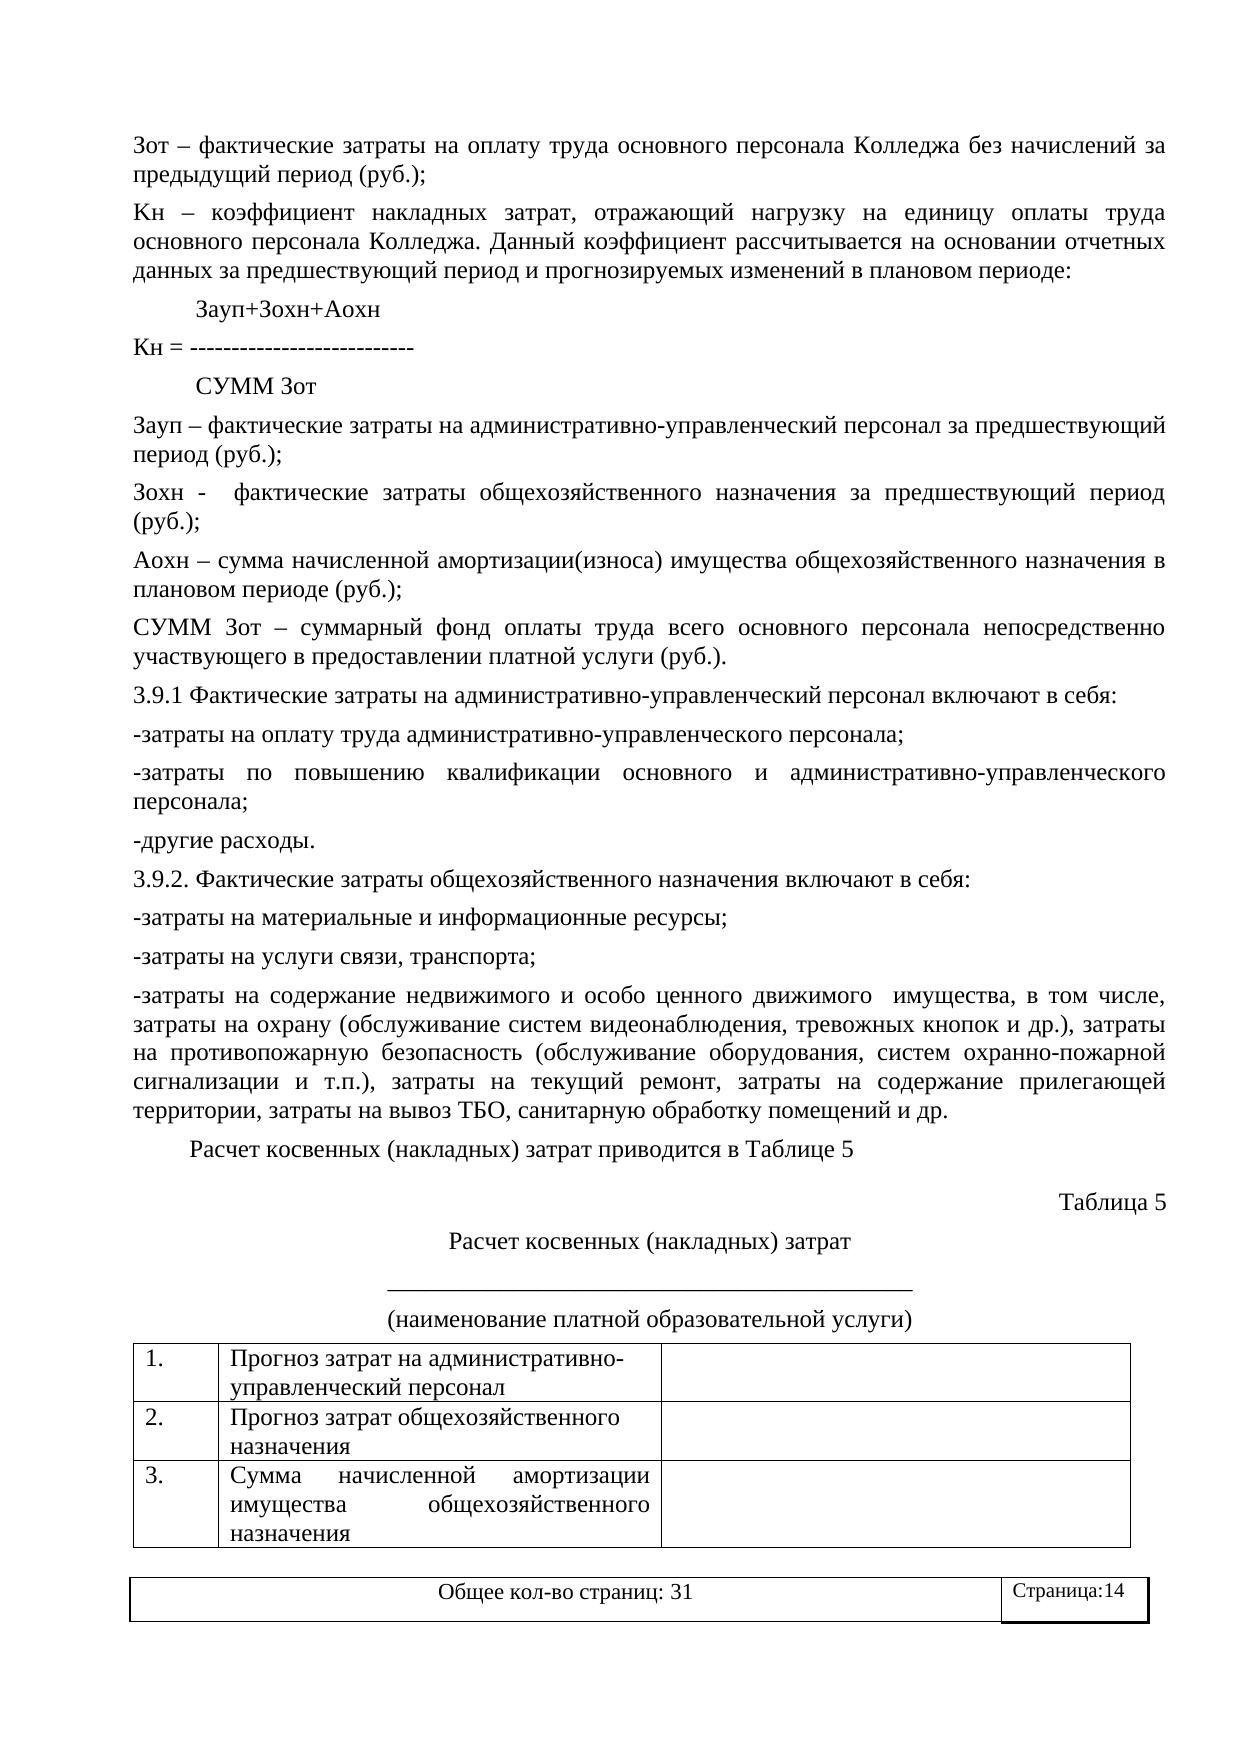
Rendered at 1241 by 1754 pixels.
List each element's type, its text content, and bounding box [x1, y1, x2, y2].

table_header [662, 1344, 1130, 1401]
text Расчет косвенных (накладных) затрат [133, 1226, 1167, 1255]
text -затраты на материальные и информационные ресурсы; [133, 902, 1167, 931]
text 3.9.1 Фактические затраты на административно-управленческий персонал включают в себя: [133, 680, 1167, 709]
text -затраты на услуги связи, транспорта; [133, 941, 1167, 970]
text -затраты по повышению квалификации основного и административно-управленческого персонала; [133, 757, 1167, 815]
text СУММ Зот – суммарный фонд оплаты труда всего основного персонала непосредственно участвующего в предоставлении платной услуги (руб.). [133, 612, 1167, 670]
table_header Прогноз затрат на административно-управленческий персонал [219, 1344, 661, 1401]
text Таблица 5 [133, 1187, 1167, 1216]
table_cell [662, 1461, 1130, 1547]
text Расчет косвенных (накладных) затрат приводится в Таблице 5 [133, 1134, 1167, 1162]
table_cell Сумма начисленной амортизации имущества общехозяйственного назначения [219, 1461, 661, 1547]
text Кн = --------------------------- [133, 332, 1167, 361]
table_header 1. [134, 1344, 218, 1401]
text Kн – коэффициент накладных затрат, отражающий нагрузку на единицу оплаты труда основного персонала Колледжа. Данный коэффициент рассчитывается на основании отчетных данных за предшествующий период и прогнозируемых изменений в плановом периоде: [133, 197, 1167, 284]
text Зот – фактические затраты на оплату труда основного персонала Колледжа без начислений за предыдущий период (руб.); [133, 130, 1167, 187]
table_cell Прогноз затрат общехозяйственного назначения [219, 1402, 661, 1459]
text (наименование платной образовательной услуги) [133, 1304, 1167, 1332]
text Зауп – фактические затраты на административно-управленческий персонал за предшествующий период (руб.); [133, 410, 1167, 467]
text __________________________________________ [133, 1265, 1167, 1294]
text Зауп+Зохн+Аохн [133, 294, 1167, 322]
table_cell 2. [134, 1402, 218, 1459]
table_cell [662, 1402, 1130, 1459]
text 3.9.2. Фактические затраты общехозяйственного назначения включают в себя: [133, 864, 1167, 892]
table_cell 3. [134, 1461, 218, 1547]
text Аохн – сумма начисленной амортизации(износа) имущества общехозяйственного назначения в плановом периоде (руб.); [133, 545, 1167, 602]
text -затраты на содержание недвижимого и особо ценного движимого имущества, в том числе, затраты на охрану (обслуживание систем видеонаблюдения, тревожных кнопок и др.), затраты на противопожарную безопасность (обслуживание оборудования, систем охранно-пожарной сигнализации и т.п.), затраты на текущий ремонт, затраты на содержание прилегающей территории, затраты на вывоз ТБО, санитарную обработку помещений и др. [133, 980, 1167, 1124]
text СУММ Зот [133, 371, 1167, 400]
text Зохн - фактические затраты общехозяйственного назначения за предшествующий период (руб.); [133, 477, 1167, 535]
text -затраты на оплату труда административно-управленческого персонала; [133, 719, 1167, 747]
text -другие расходы. [133, 825, 1167, 854]
